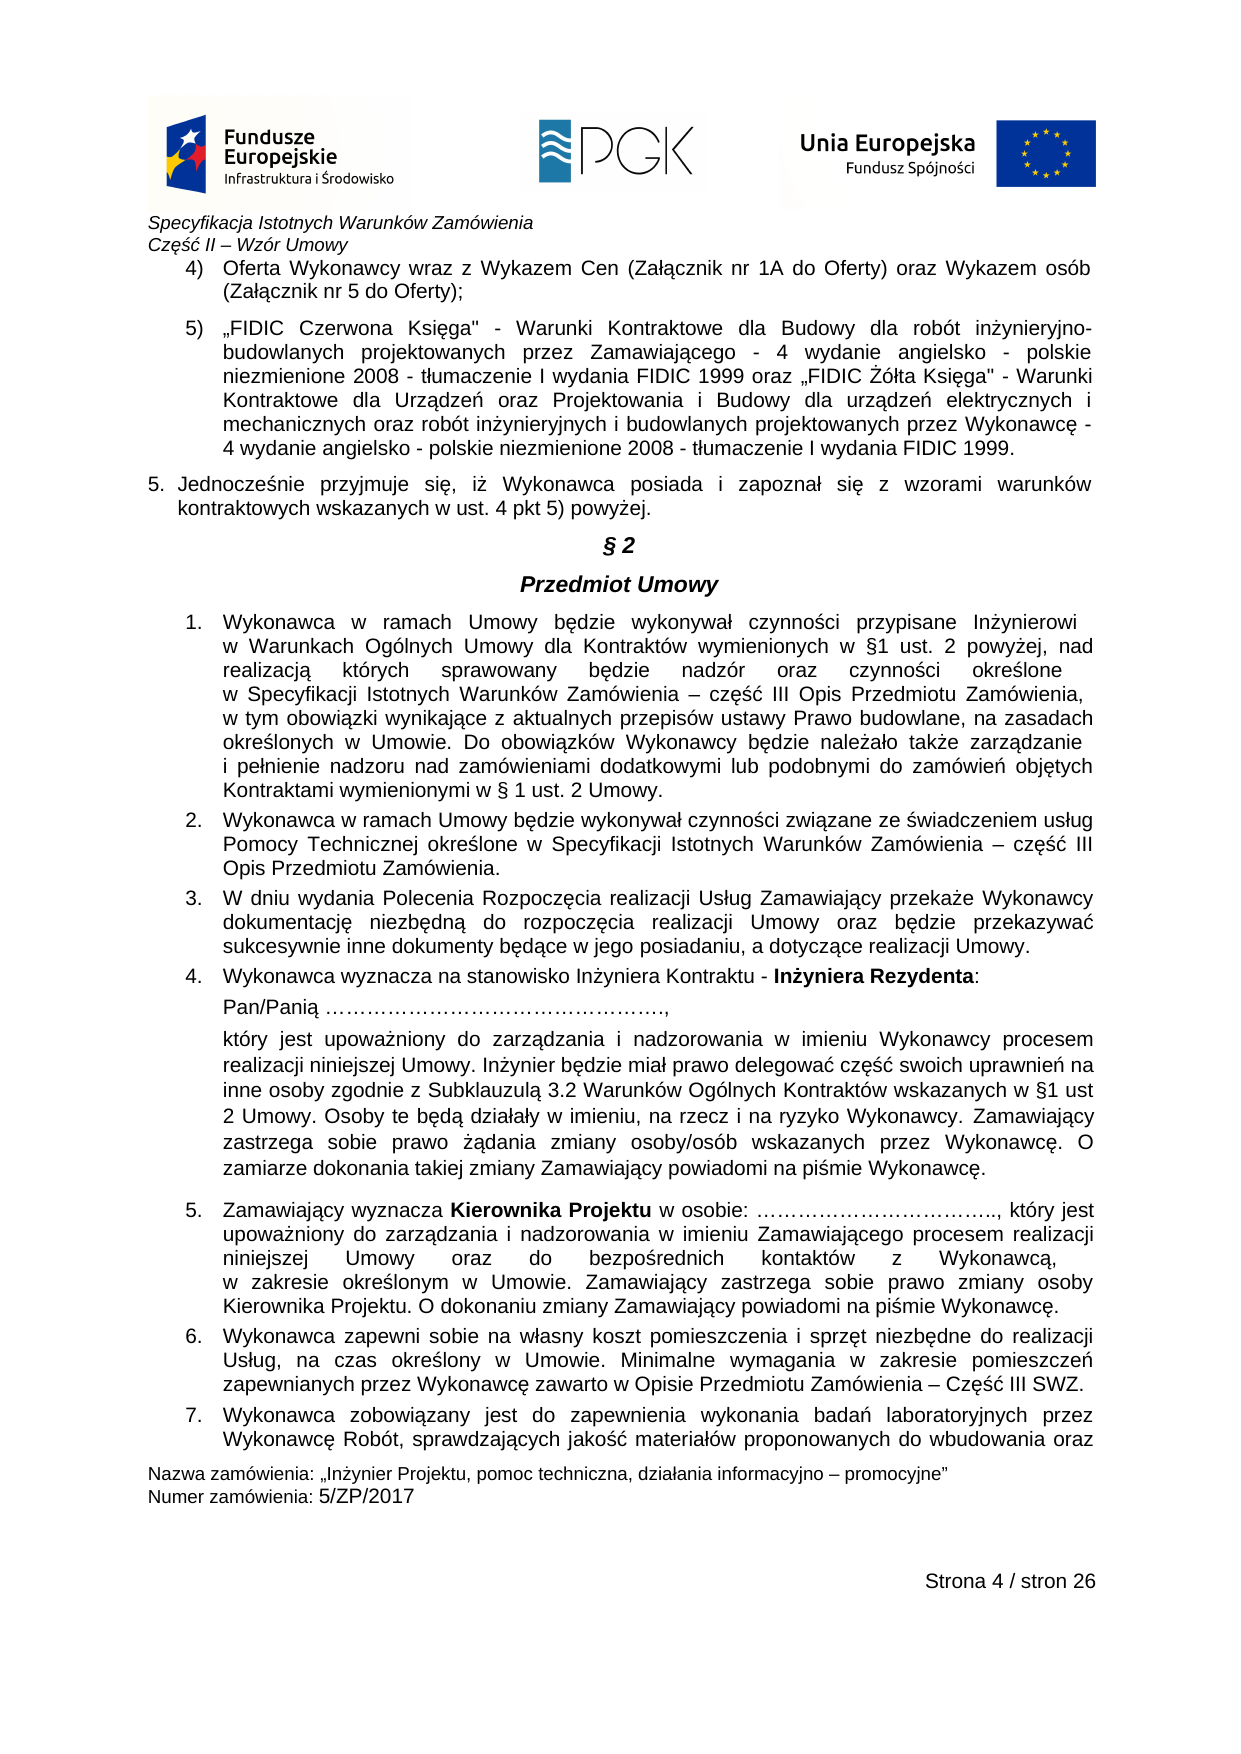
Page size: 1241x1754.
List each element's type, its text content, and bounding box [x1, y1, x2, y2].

list „FIDIC Czerwona Księga" - Warunki Kontraktowe dla Budowy dla robót inżynieryjno- budowlanych projektowanych przez Zamawiającego - 4 wydanie angielsko - polskie niezmienione 2008 - tłumaczenie I wydania FIDIC 1999 oraz „FIDIC Żółta Księga" - Warunki Kontraktowe dla Urządzeń oraz Projektowania i Budowy dla urządzeń elektrycznych i mechanicznych oraz robót inżynieryjnych i budowlanych projektowanych przez Wykonawcę - 4 wydanie angielsko - polskie niezmienione 2008 - tłumaczenie I wydania FIDIC 1999. [185, 316, 1093, 459]
picture [147, 95, 413, 213]
text który jest upoważniony do zarządzania i nadzorowania w imieniu Wykonawcy procesem realizacji niniejszej Umowy. Inżynier będzie miał prawo delegować część swoich uprawnień na inne osoby zgodnie z Subklauzulą 3.2 Warunków Ogólnych Kontraktów wskazanych w §1 ust 2 Umowy. Osoby te będą działały w imieniu, na rzecz i na ryzyko Wykonawcy. Zamawiający zastrzega sobie prawo żądania zmiany osoby/osób wskazanych przez Wykonawcę. O zamiarze dokonania takiej zmiany Zamawiający powiadomi na piśmie Wykonawcę. [223, 1027, 1094, 1180]
picture [519, 112, 710, 191]
subtitle Przedmiot Umowy [148, 571, 1093, 598]
text 5. Jednocześnie przyjmuje się, iż Wykonawca posiada i zapoznał się z wzorami warunków kontraktowych wskazanych w ust. 4 pkt 5) powyżej. [148, 472, 1093, 520]
subtitle § 2 [148, 532, 1093, 559]
picture [779, 98, 1118, 209]
list Oferta Wykonawcy wraz z Wykazem Cen (Załącznik nr 1A do Oferty) oraz Wykazem osób (Załącznik nr 5 do Oferty); [185, 255, 1093, 303]
text Pan/Panią …………………………………………., [223, 994, 1094, 1018]
list Wykonawca w ramach Umowy będzie wykonywał czynności związane ze świadczeniem usług Pomocy Technicznej określone w Specyfikacji Istotnych Warunków Zamówienia – część III Opis Przedmiotu Zamówienia. [185, 808, 1094, 880]
list Zamawiający wyznacza Kierownika Projektu w osobie: …………………………….., który jest upoważniony do zarządzania i nadzorowania w imieniu Zamawiającego procesem realizacji niniejszej Umowy oraz do bezpośrednich kontaktów z Wykonawcą, w zakresie określonym w Umowie. Zamawiający zastrzega sobie prawo zmiany osoby Kierownika Projektu. O dokonaniu zmiany Zamawiający powiadomi na piśmie Wykonawcę. [185, 1198, 1094, 1318]
list Wykonawca wyznacza na stanowisko Inżyniera Kontraktu - Inżyniera Rezydenta: [185, 964, 1094, 988]
list W dniu wydania Polecenia Rozpoczęcia realizacji Usług Zamawiający przekaże Wykonawcy dokumentację niezbędną do rozpoczęcia realizacji Umowy oraz będzie przekazywać sukcesywnie inne dokumenty będące w jego posiadaniu, a dotyczące realizacji Umowy. [185, 886, 1094, 958]
list Wykonawca zapewni sobie na własny koszt pomieszczenia i sprzęt niezbędne do realizacji Usług, na czas określony w Umowie. Minimalne wymagania w zakresie pomieszczeń zapewnianych przez Wykonawcę zawarto w Opisie Przedmiotu Zamówienia – Część III SWZ. [185, 1324, 1094, 1396]
list Wykonawca w ramach Umowy będzie wykonywał czynności przypisane Inżynierowi w Warunkach Ogólnych Umowy dla Kontraktów wymienionych w §1 ust. 2 powyżej, nad realizacją których sprawowany będzie nadzór oraz czynności określone w Specyfikacji Istotnych Warunków Zamówienia – część III Opis Przedmiotu Zamówienia, w tym obowiązki wynikające z aktualnych przepisów ustawy Prawo budowlane, na zasadach określonych w Umowie. Do obowiązków Wykonawcy będzie należało także zarządzanie i pełnienie nadzoru nad zamówieniami dodatkowymi lub podobnymi do zamówień objętych Kontraktami wymienionymi w § 1 ust. 2 Umowy. [185, 610, 1094, 802]
